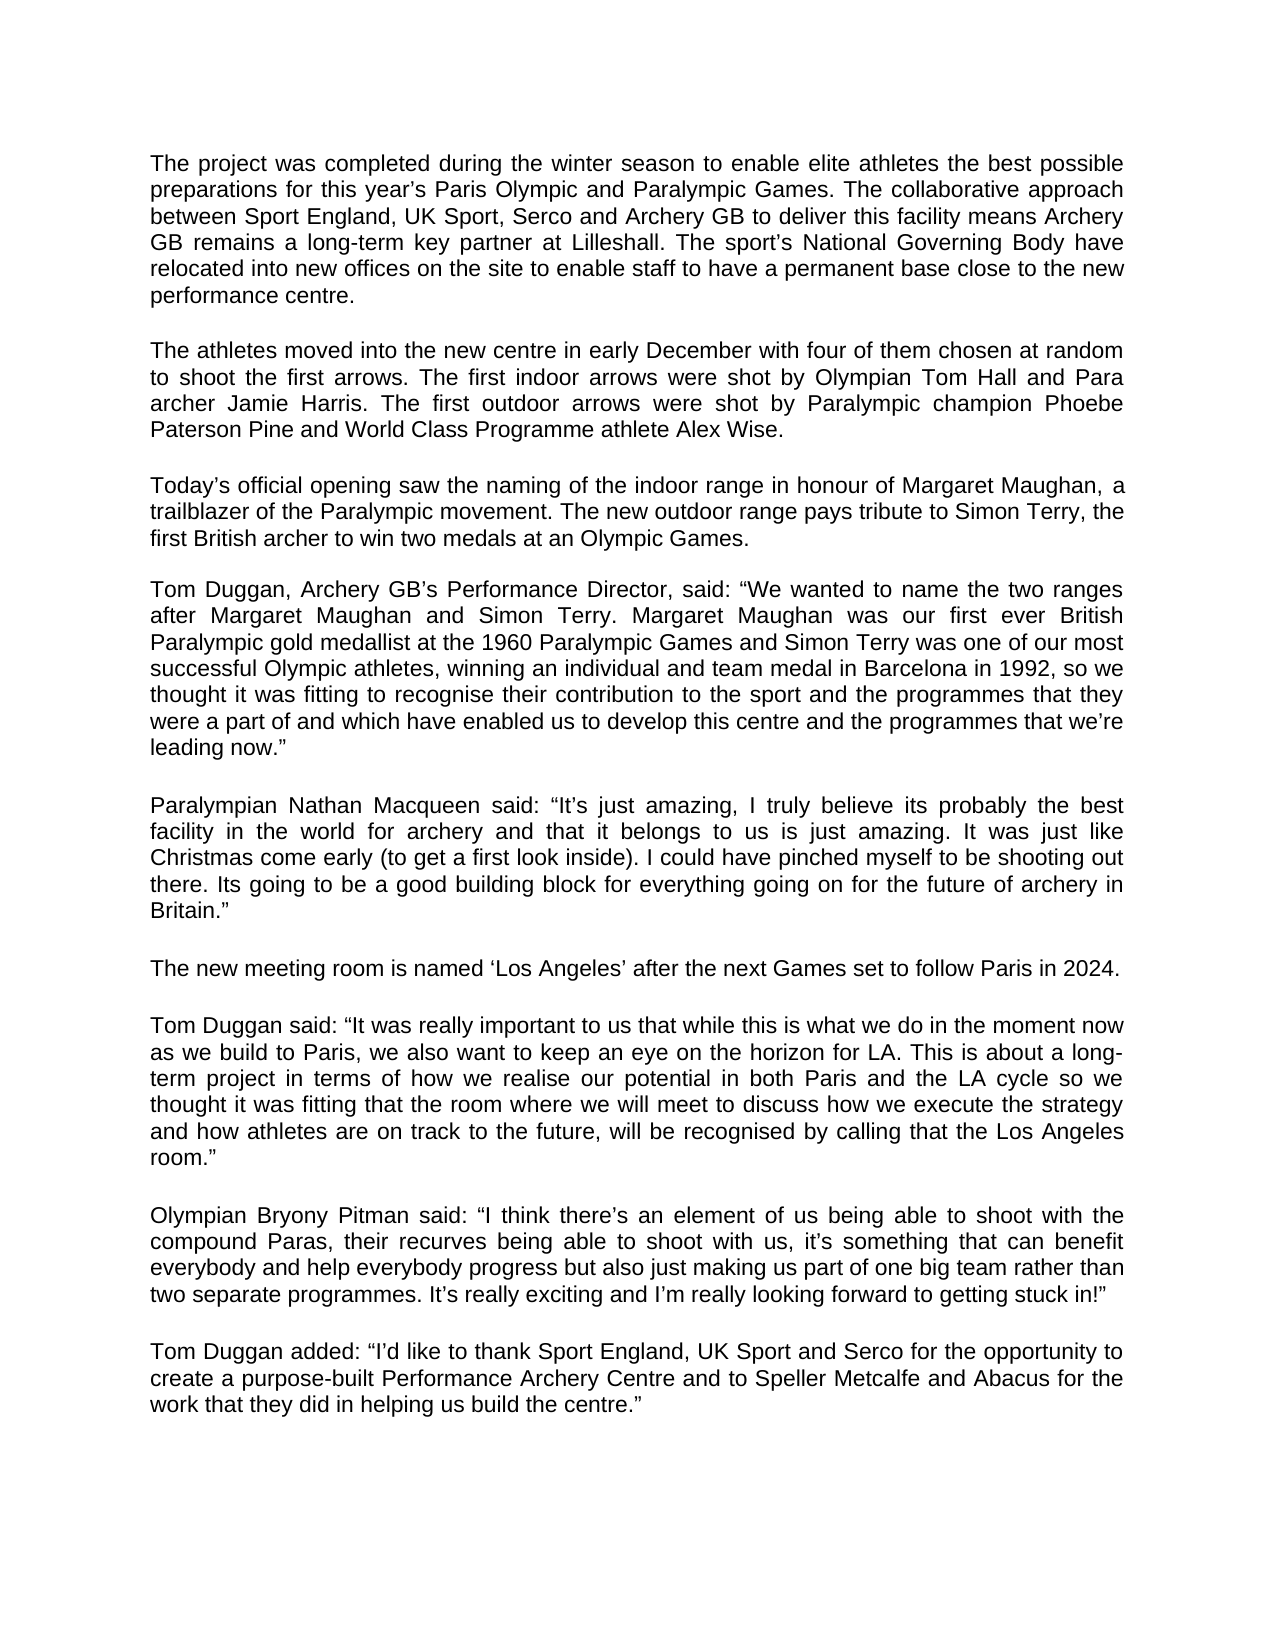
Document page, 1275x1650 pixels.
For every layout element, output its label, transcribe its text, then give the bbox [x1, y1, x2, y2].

text Olympian Bryony Pitman said: “I think there’s an element of us being able to shoot with the compound Paras, their recurves being able to shoot with us, it’s something that can benefit everybody and help everybody progress but also just making us part of one big team rather than two separate programmes. It’s really exciting and I’m really looking forward to getting stuck in!” [150, 1202, 1125, 1307]
text The new meeting room is named ‘Los Angeles’ after the next Games set to follow Paris in 2024. [150, 955, 1125, 981]
text Tom Duggan said: “It was really important to us that while this is what we do in the moment now as we build to Paris, we also want to keep an eye on the horizon for LA. This is about a long-term project in terms of how we realise our potential in both Paris and the LA cycle so we thought it was fitting that the room where we will meet to discuss how we execute the strategy and how athletes are on track to the future, will be recognised by calling that the Los Angeles room.” [150, 1012, 1125, 1170]
text The project was completed during the winter season to enable elite athletes the best possible preparations for this year’s Paris Olympic and Paralympic Games. The collaborative approach between Sport England, UK Sport, Serco and Archery GB to deliver this facility means Archery GB remains a long-term key partner at Lilleshall. The sport’s National Governing Body have relocated into new offices on the site to enable staff to have a permanent base close to the new performance centre. [150, 150, 1125, 308]
text Paralympian Nathan Macqueen said: “It’s just amazing, I truly believe its probably the best facility in the world for archery and that it belongs to us is just amazing. It was just like Christmas come early (to get a first look inside). I could have pinched myself to be shooting out there. Its going to be a good building block for everything going on for the future of archery in Britain.” [150, 792, 1125, 923]
text Tom Duggan, Archery GB’s Performance Director, said: “We wanted to name the two ranges after Margaret Maughan and Simon Terry. Margaret Maughan was our first ever British Paralympic gold medallist at the 1960 Paralympic Games and Simon Terry was one of our most successful Olympic athletes, winning an individual and team medal in Barcelona in 1992, so we thought it was fitting to recognise their contribution to the sport and the programmes that they were a part of and which have enabled us to develop this centre and the programmes that we’re leading now.” [150, 576, 1125, 760]
text The athletes moved into the new centre in early December with four of them chosen at random to shoot the first arrows. The first indoor arrows were shot by Olympian Tom Hall and Para archer Jamie Harris. The first outdoor arrows were shot by Paralympic champion Phoebe Paterson Pine and World Class Programme athlete Alex Wise. [150, 337, 1125, 443]
text Today’s official opening saw the naming of the indoor range in honour of Margaret Maughan, a trailblazer of the Paralympic movement. The new outdoor range pays tribute to Simon Terry, the first British archer to win two medals at an Olympic Games. [150, 472, 1125, 551]
text Tom Duggan added: “I’d like to thank Sport England, UK Sport and Serco for the opportunity to create a purpose-built Performance Archery Centre and to Speller Metcalfe and Abacus for the work that they did in helping us build the centre.” [150, 1338, 1125, 1417]
